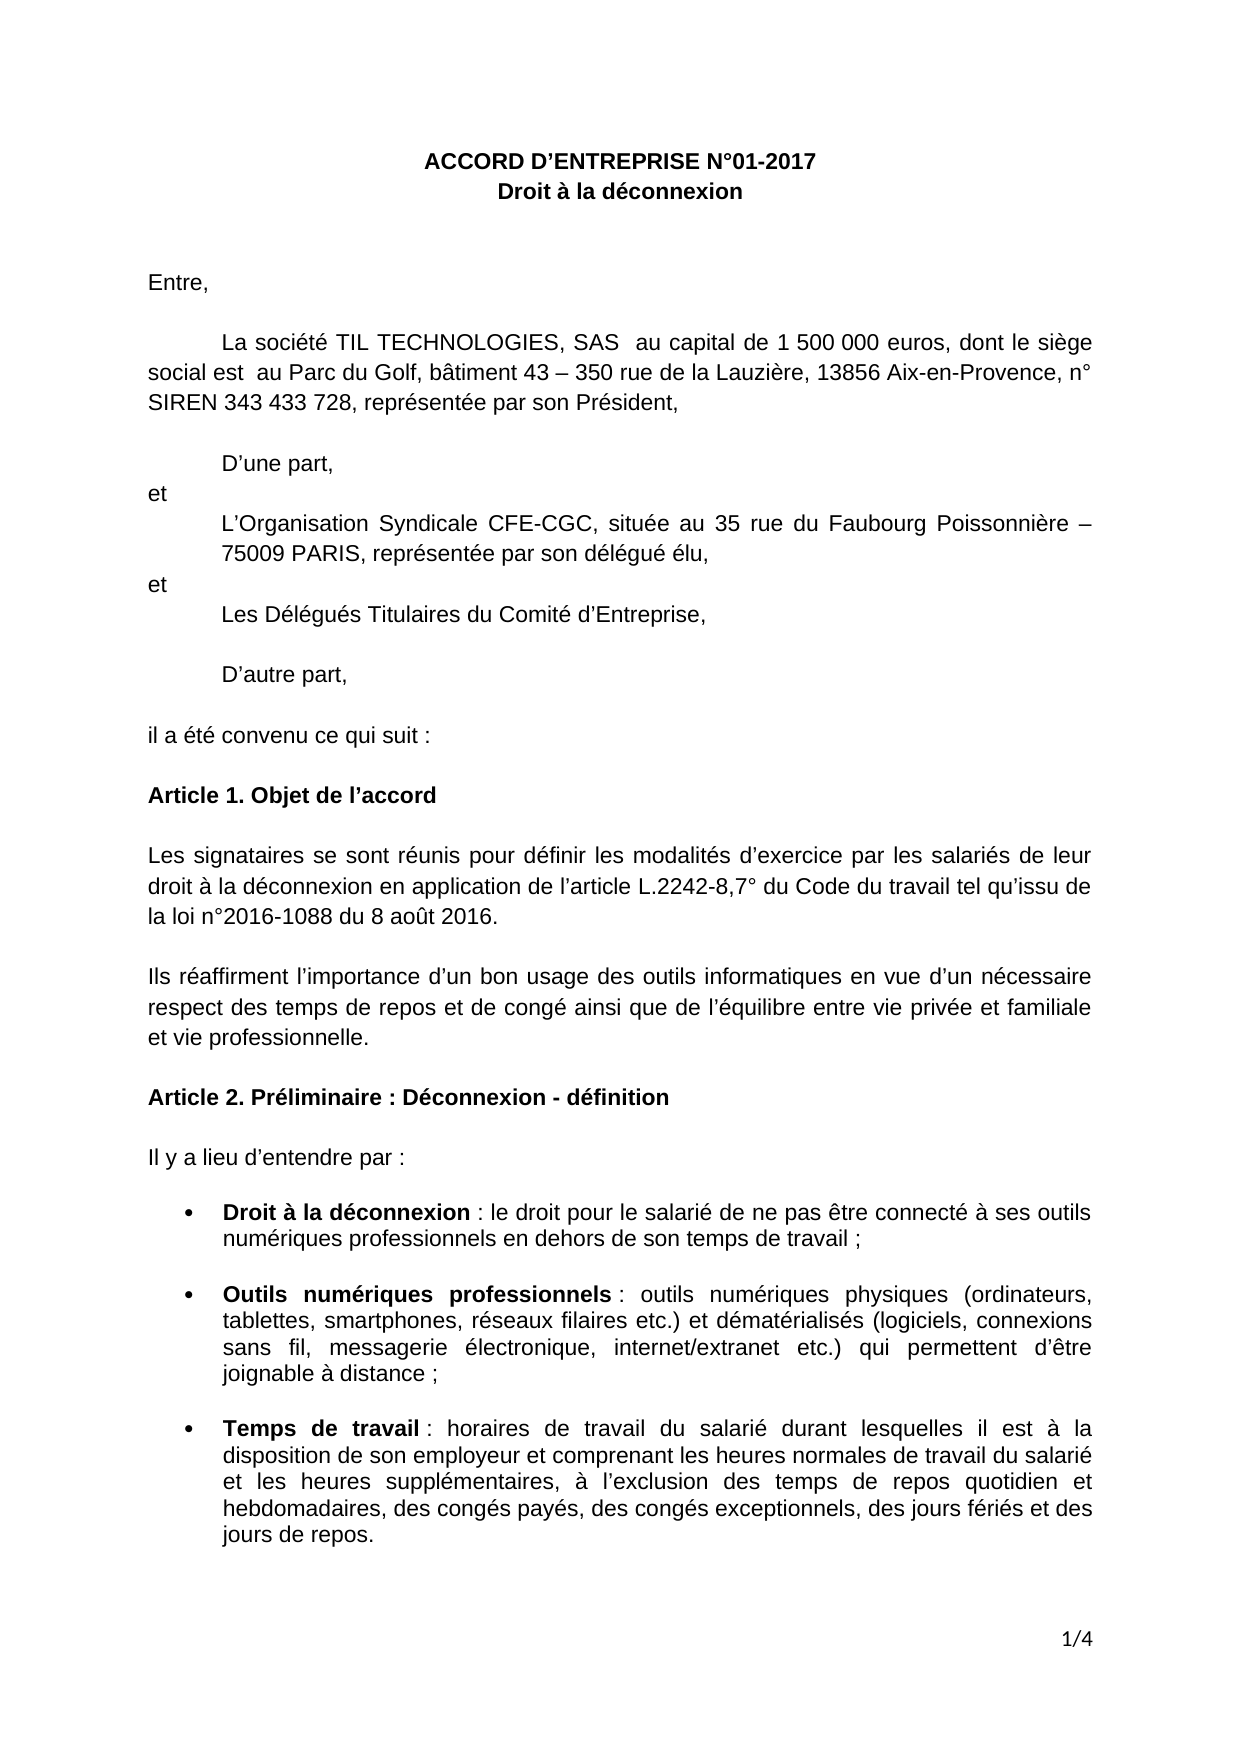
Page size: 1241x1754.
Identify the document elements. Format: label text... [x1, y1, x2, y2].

text L’Organisation Syndicale CFE-CGC, située au 35 rue du Faubourg Poissonnière – 75009 PARIS, représentée par son délégué élu, [221, 510, 1093, 567]
text Les Délégués Titulaires du Comité d’Entreprise, [221, 601, 1093, 627]
text Droit à la déconnexion [148, 178, 1093, 204]
text Article 2. Préliminaire : Déconnexion - définition [148, 1084, 1093, 1110]
text Entre, [148, 268, 1093, 295]
text Il y a lieu d’entendre par : [148, 1143, 1093, 1170]
text Les signataires se sont réunis pour définir les modalités d’exercice par les salariés de leur droit à la déconnexion en application de l’article L.2242-8,7° du Code du travail tel qu’issu de la loi n°2016-1088 du 8 août 2016. [148, 842, 1093, 929]
text et [148, 571, 1093, 597]
text D’autre part, [148, 661, 1093, 687]
list Droit à la déconnexion : le droit pour le salarié de ne pas être connecté à ses outils numériques professionnels en dehors de son temps de travail ; [185, 1199, 1093, 1252]
list Outils numériques professionnels : outils numériques physiques (ordinateurs, tablettes, smartphones, réseaux filaires etc.) et dématérialisés (logiciels, connexions sans fil, messagerie électronique, internet/extranet etc.) qui permettent d’être joignable à distance ; [185, 1281, 1093, 1386]
text il a été convenu ce qui suit : [148, 722, 1093, 748]
text La société TIL TECHNOLOGIES, SAS au capital de 1 500 000 euros, dont le siège social est au Parc du Golf, bâtiment 43 – 350 rue de la Lauzière, 13856 Aix-en-Provence, n° SIREN 343 433 728, représentée par son Président, [148, 329, 1093, 416]
text Article 1. Objet de l’accord [148, 782, 1093, 808]
text D’une part, [148, 450, 1093, 476]
list Temps de travail : horaires de travail du salarié durant lesquelles il est à la disposition de son employeur et comprenant les heures normales de travail du salarié et les heures supplémentaires, à l’exclusion des temps de repos quotidien et hebdomadaires, des congés payés, des congés exceptionnels, des jours fériés et des jours de repos. [185, 1415, 1093, 1547]
text Ils réaffirment l’importance d’un bon usage des outils informatiques en vue d’un nécessaire respect des temps de repos et de congé ainsi que de l’équilibre entre vie privée et familiale et vie professionnelle. [148, 963, 1093, 1050]
text et [148, 480, 1093, 506]
text ACCORD D’ENTREPRISE N°01-2017 [148, 148, 1093, 174]
